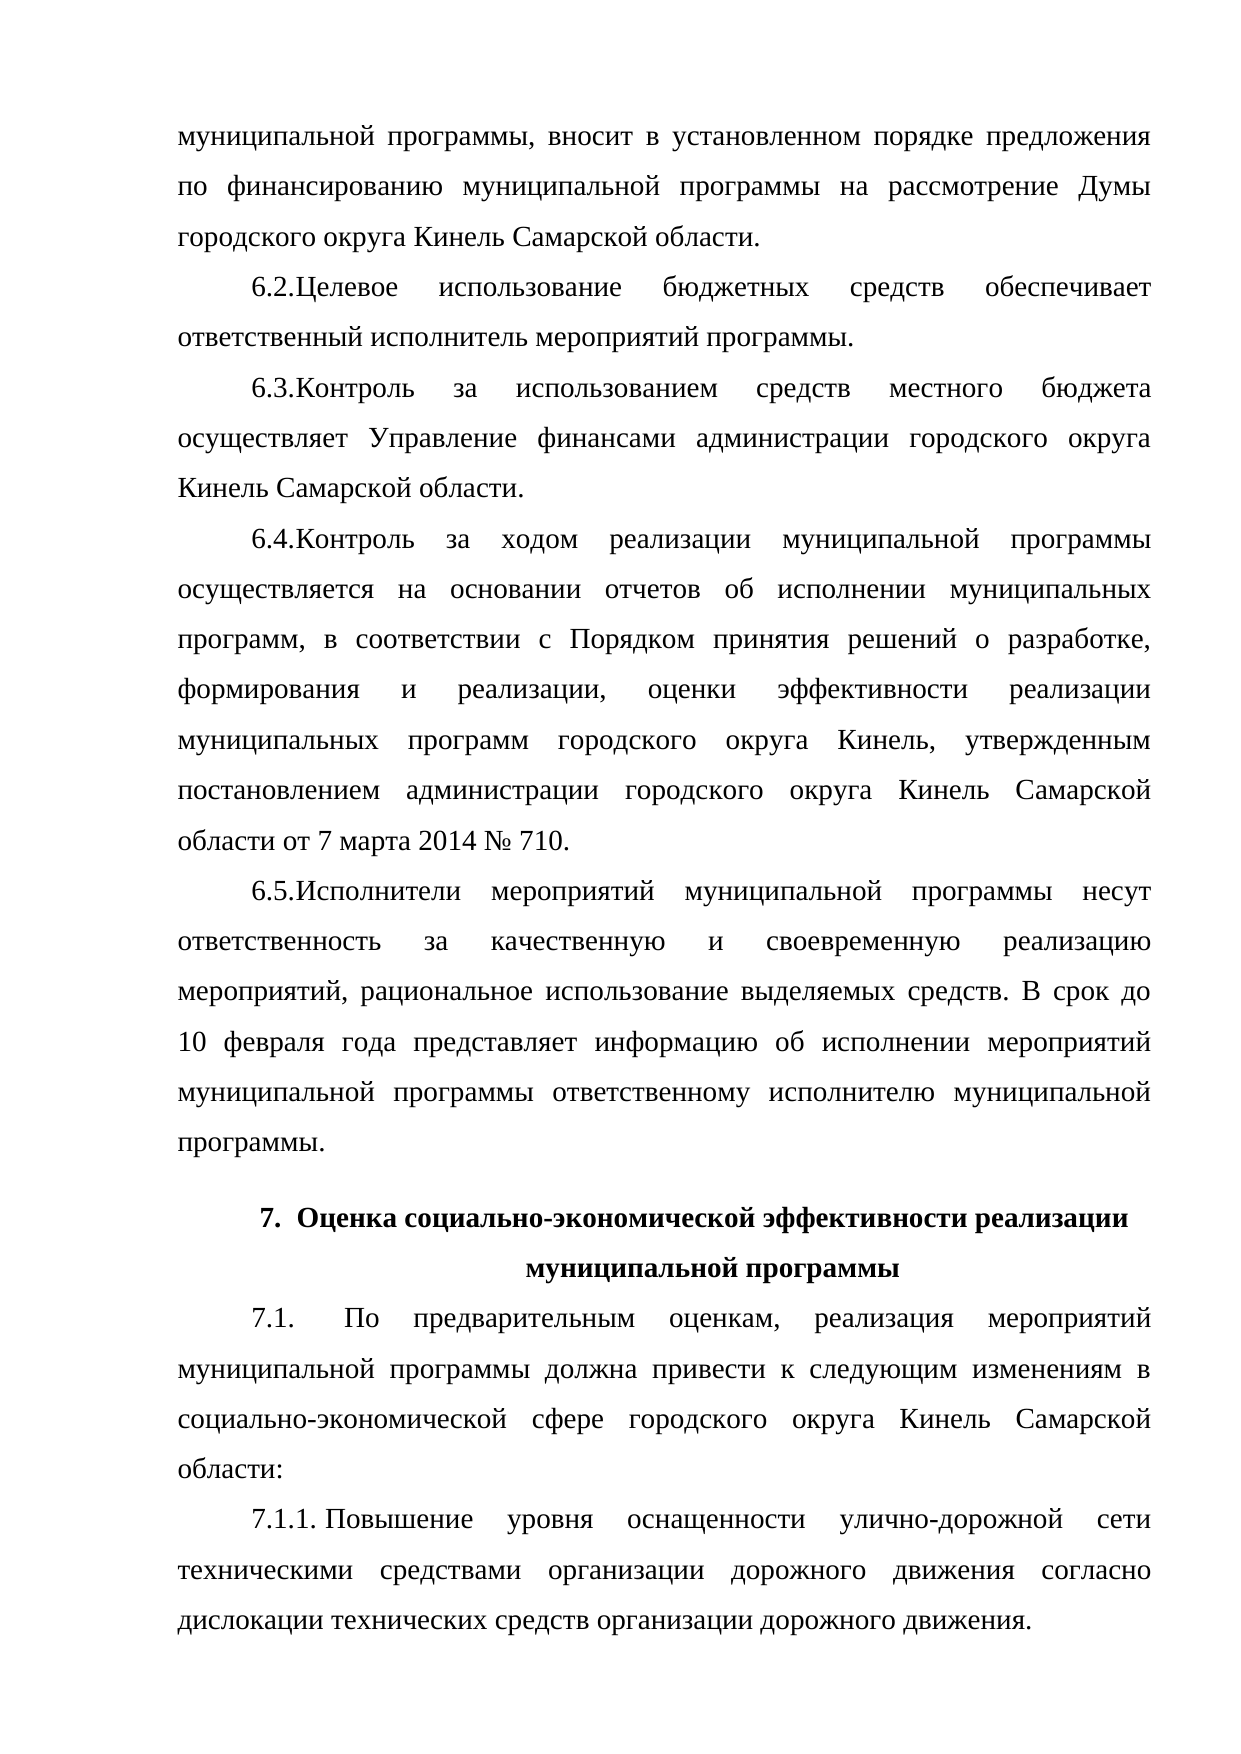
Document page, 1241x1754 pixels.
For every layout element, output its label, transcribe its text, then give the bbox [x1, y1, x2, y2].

list Исполнители мероприятий муниципальной программы несут ответственность за качественную и своевременную реализацию мероприятий, рациональное использование выделяемых средств. В срок до 10 февраля года представляет информацию об исполнении мероприятий муниципальной программы ответственному исполнителю муниципальной программы. [177, 873, 1152, 1158]
list Целевое использование бюджетных средств обеспечивает ответственный исполнитель мероприятий программы. [177, 269, 1152, 353]
list Контроль за использованием средств местного бюджета осуществляет Управление финансами администрации городского округа Кинель Самарской области. [177, 370, 1152, 504]
subtitle По предварительным оценкам, реализация мероприятий муниципальной программы должна привести к следующим изменениям в социально-экономической сфере городского округа Кинель Самарской области: [177, 1300, 1152, 1485]
list Контроль за ходом реализации муниципальной программы осуществляется на основании отчетов об исполнении муниципальных программ, в соответствии с Порядком принятия решений о разработке, формирования и реализации, оценки эффективности реализации муниципальных программ городского округа Кинель, утвержденным постановлением администрации городского округа Кинель Самарской области от 7 марта 2014 № 710. [177, 521, 1152, 856]
subtitle Повышение уровня оснащенности улично-дорожной сети техническими средствами организации дорожного движения согласно дислокации технических средств организации дорожного движения. [177, 1502, 1152, 1636]
subtitle Оценка социально-экономической эффективности реализации муниципальной программы [236, 1200, 1152, 1284]
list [177, 118, 1152, 252]
